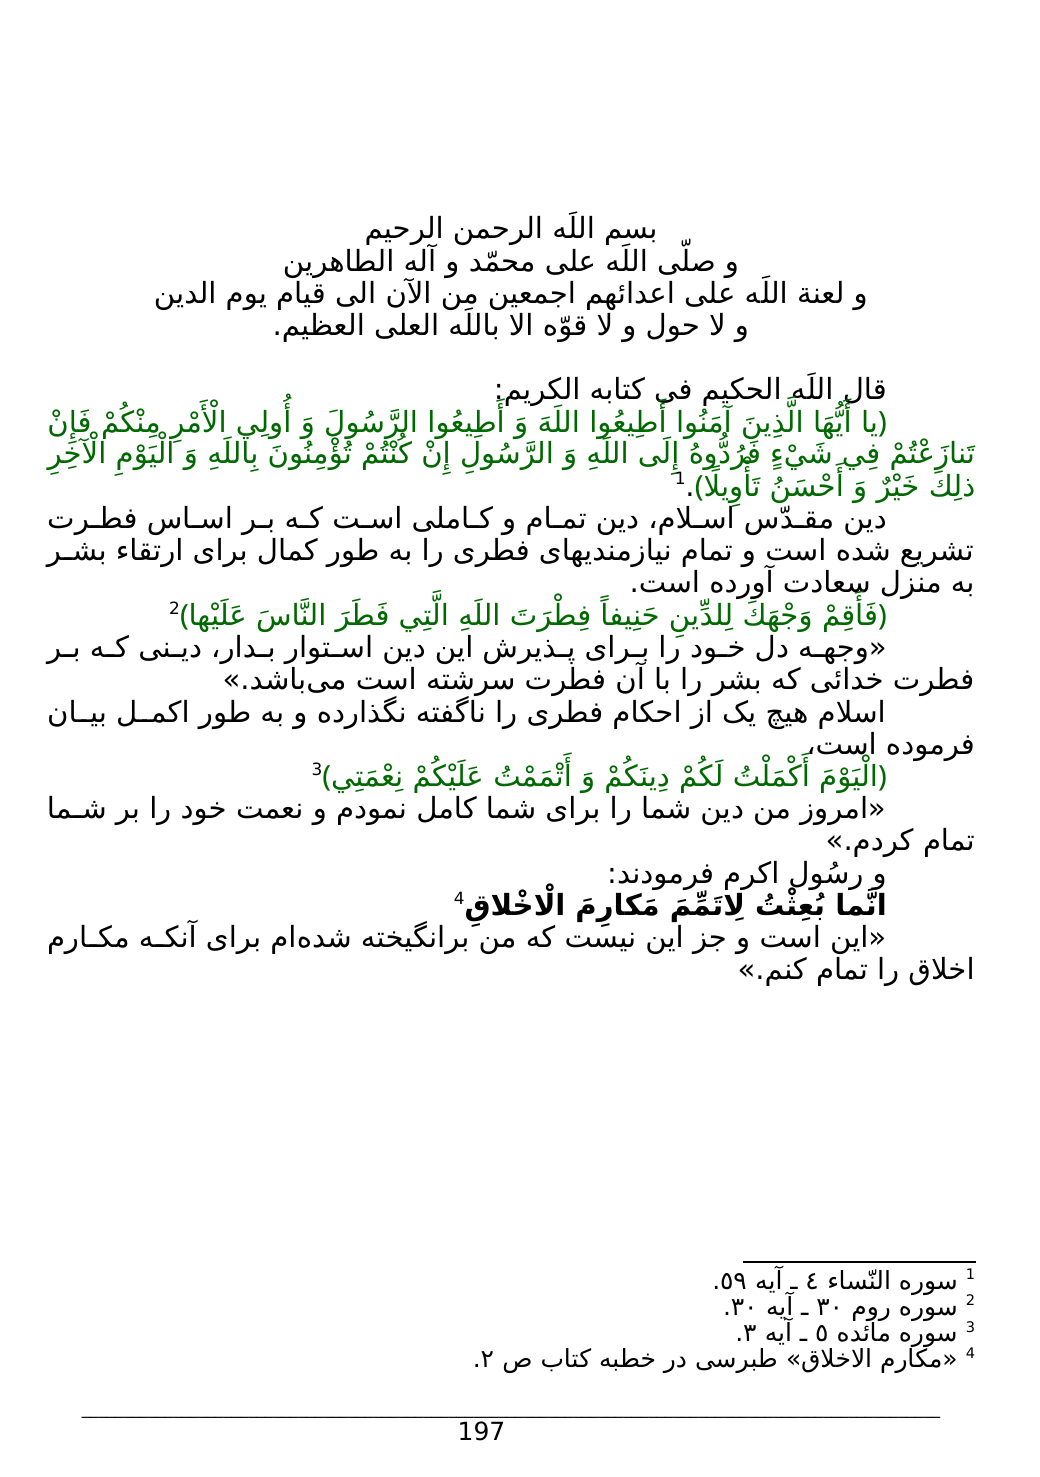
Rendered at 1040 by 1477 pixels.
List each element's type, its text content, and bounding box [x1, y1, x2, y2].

text «این است و جز این نیست که من برانگیخته شده‌ام براى آنکه مکارم اخلاق را تمام کنم.» [47, 922, 975, 986]
text «امروز من دین شما را براى شما کامل نمودم و نعمت خود را بر شما تمام کردم.» [47, 793, 975, 858]
text و لا حول و لا قوّه الا باللَه العلى العظیم. [47, 310, 975, 342]
text ﴿الْيَوْمَ أَكْمَلْتُ لَكُمْ دِينَكُمْ وَ أَتْمَمْتُ عَلَيْكُمْ نِعْمَتِي﴾‌ [47, 761, 975, 793]
text ﴿فَأَقِمْ وَجْهَكَ لِلدِّينِ حَنِيفاً فِطْرَتَ اللَهِ الَّتِي فَطَرَ النَّاسَ عَلَيْها﴾ [47, 600, 975, 632]
text «وجهه دل خود را براى پذیرش این دین استوار بدار، دینى که بر فطرت خدائى که بشر را با آن فطرت سرشته است مى‌باشد.» [47, 632, 975, 696]
text انَّما بُعِثْتُ لِاتَمِّمَ مَکارِمَ الْاخْلاقِ‌ [47, 890, 975, 922]
text دین مقدّس اسلام، دین تمام و کاملى است که بر اساس فطرت تشریع شده است و تمام نیازمندیهاى فطرى را به طور کمال براى ارتقاء بشر به منزل سعادت آورده است. [47, 503, 975, 600]
text قال اللَه الحکیم فى کتابه الکریم: [47, 374, 975, 406]
text ﴿يا أَيُّهَا الَّذِينَ آمَنُوا أَطِيعُوا اللَهَ وَ أَطِيعُوا الرَّسُولَ وَ أُولِي الْأَمْرِ مِنْكُمْ فَإِنْ تَنازَعْتُمْ فِي شَيْ‌ءٍ فَرُدُّوهُ إِلَى اللَهِ وَ الرَّسُولِ إِنْ كُنْتُمْ تُؤْمِنُونَ بِاللَهِ وَ الْيَوْمِ الْآخِرِ ذلِكَ خَيْرٌ وَ أَحْسَنُ تَأْوِيلًا﴾. [47, 406, 975, 503]
text اسلام هیچ یک از احکام فطرى را ناگفته نگذارده و به طور اکمل بیان فرموده است، [47, 696, 975, 761]
text و رسُول اکرم فرمودند: [47, 858, 975, 890]
text و صلّى اللَه على محمّد و آله الطاهرین‌ [47, 245, 975, 277]
text و لعنة اللَه على اعدائهم اجمعین من الآن الى قیام یوم الدین‌ [47, 277, 975, 310]
text بسم اللَه الرحمن الرحیم‌ [47, 213, 975, 245]
